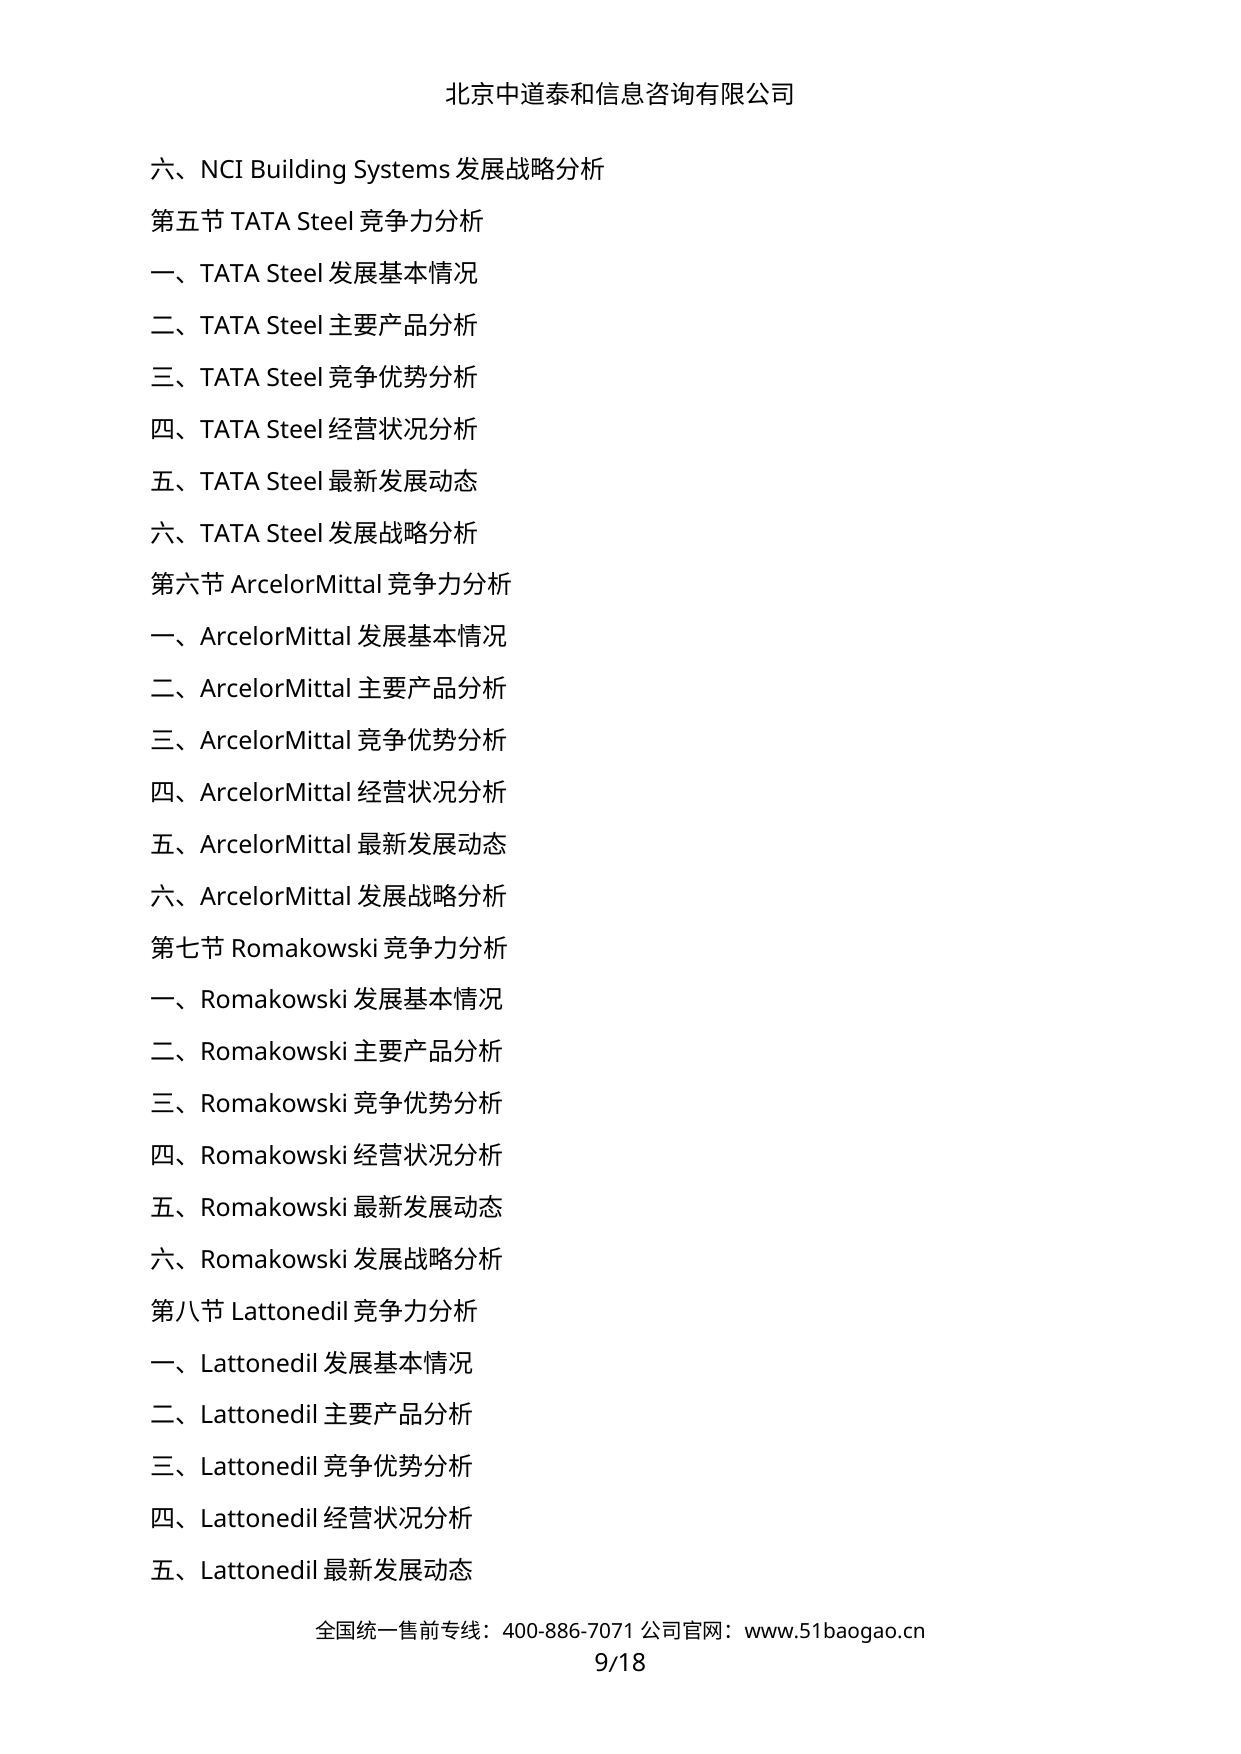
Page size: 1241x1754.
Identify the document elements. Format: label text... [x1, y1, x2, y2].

text 三、Lattonedil竞争优势分析 [150, 1447, 1090, 1483]
text 一、Romakowski发展基本情况 [150, 980, 1090, 1016]
text 二、TATA Steel主要产品分析 [150, 306, 1090, 342]
text 五、ArcelorMittal最新发展动态 [150, 824, 1090, 861]
text 第七节 Romakowski竞争力分析 [150, 928, 1090, 964]
text 二、Lattonedil主要产品分析 [150, 1395, 1090, 1431]
text 四、Lattonedil经营状况分析 [150, 1499, 1090, 1535]
text 四、ArcelorMittal经营状况分析 [150, 772, 1090, 809]
text 第五节 TATA Steel竞争力分析 [150, 202, 1090, 238]
text 一、Lattonedil发展基本情况 [150, 1343, 1090, 1379]
text 六、TATA Steel发展战略分析 [150, 513, 1090, 549]
text 四、Romakowski经营状况分析 [150, 1136, 1090, 1172]
text 二、Romakowski主要产品分析 [150, 1032, 1090, 1068]
text 五、Lattonedil最新发展动态 [150, 1551, 1090, 1587]
text 一、ArcelorMittal发展基本情况 [150, 617, 1090, 653]
text 第六节 ArcelorMittal竞争力分析 [150, 565, 1090, 601]
text 六、Romakowski发展战略分析 [150, 1239, 1090, 1276]
text 第八节 Lattonedil竞争力分析 [150, 1291, 1090, 1327]
text 六、ArcelorMittal发展战略分析 [150, 876, 1090, 912]
text 四、TATA Steel经营状况分析 [150, 409, 1090, 446]
text 六、NCI Building Systems发展战略分析 [150, 150, 1090, 186]
text 三、Romakowski竞争优势分析 [150, 1084, 1090, 1120]
text 二、ArcelorMittal主要产品分析 [150, 669, 1090, 705]
text 五、Romakowski最新发展动态 [150, 1187, 1090, 1224]
text 三、ArcelorMittal竞争优势分析 [150, 721, 1090, 757]
text 三、TATA Steel竞争优势分析 [150, 357, 1090, 394]
text 一、TATA Steel发展基本情况 [150, 254, 1090, 290]
text 五、TATA Steel最新发展动态 [150, 461, 1090, 497]
